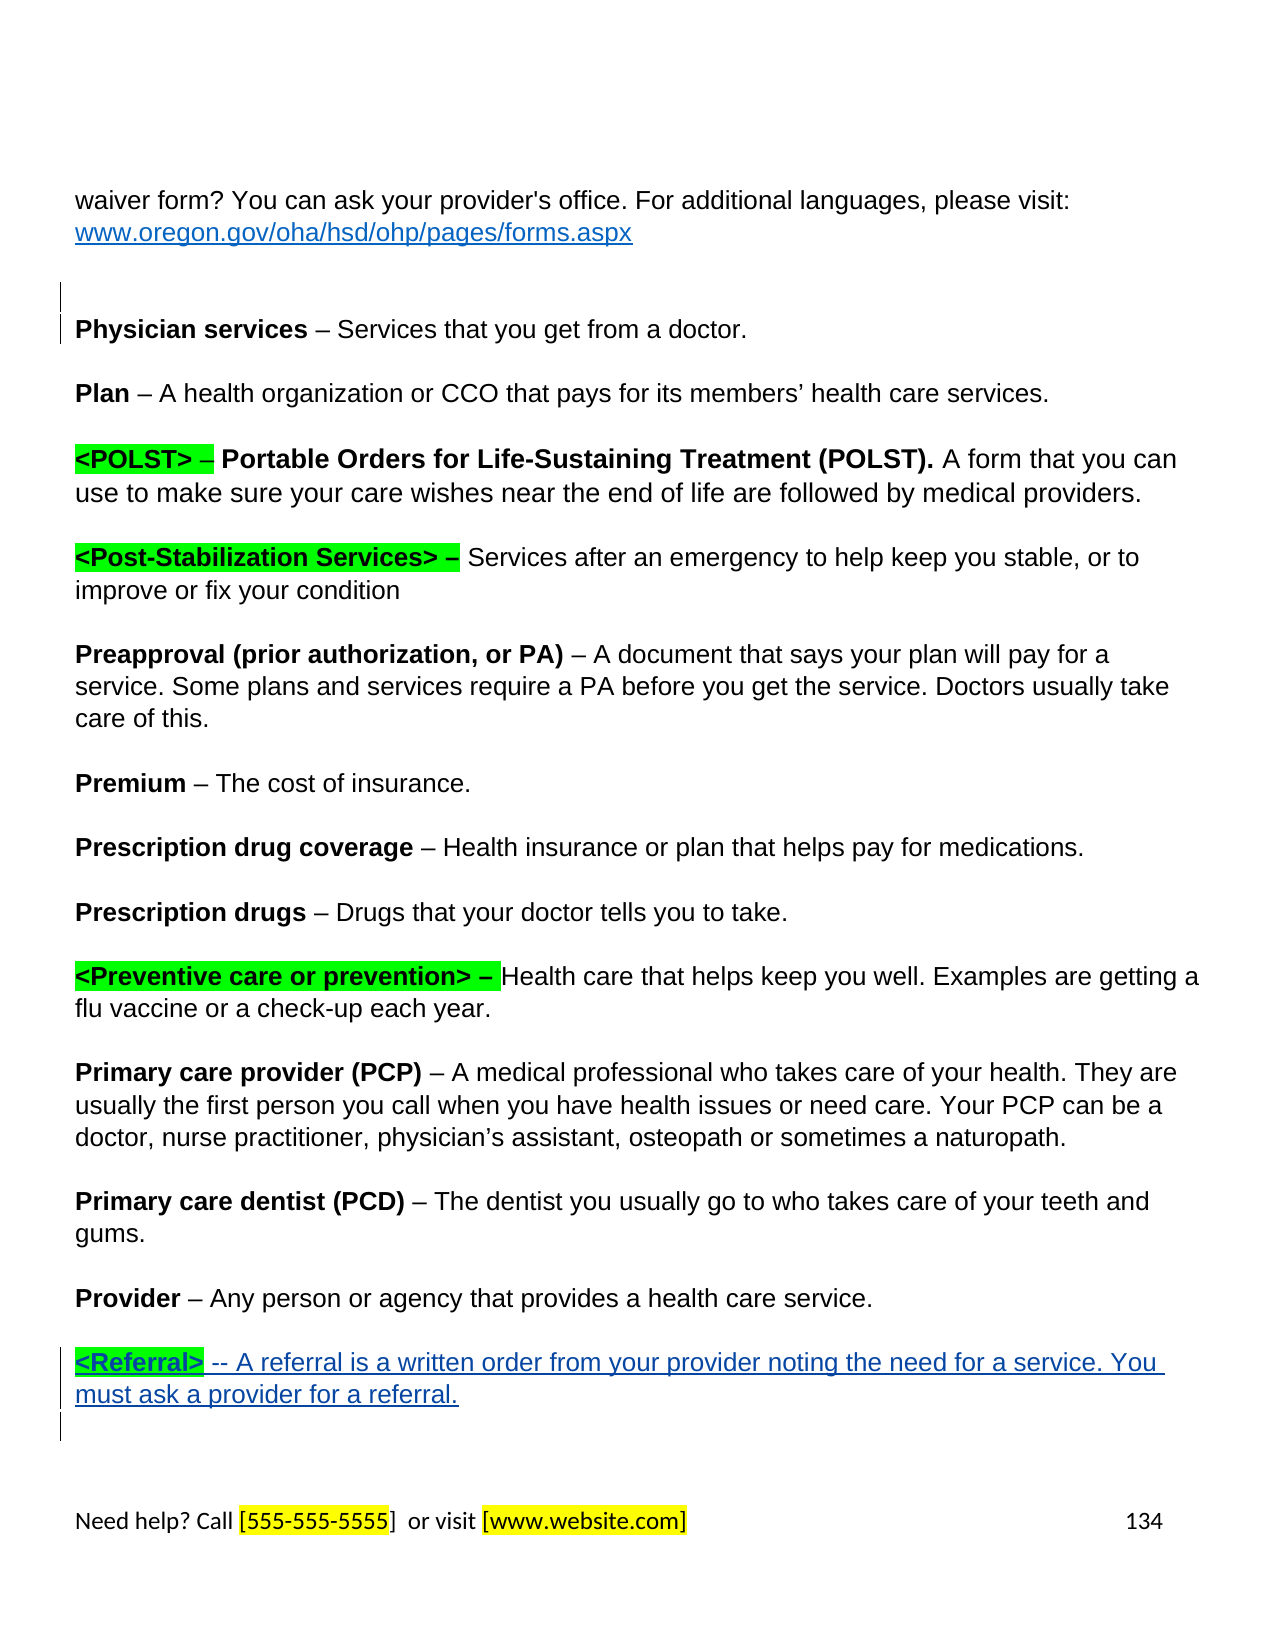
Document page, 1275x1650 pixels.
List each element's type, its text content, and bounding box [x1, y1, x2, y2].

text Premium – The cost of insurance. [75, 768, 1200, 798]
text Prescription drugs – Drugs that your doctor tells you to take. [75, 897, 1200, 926]
text Physician services – Services that you get from a doctor. [75, 314, 1200, 344]
text Plan – A health organization or CCO that pays for its members’ health care services. [75, 378, 1200, 408]
text <Post-Stabilization Services> – Services after an emergency to help keep you stable, or to improve or fix your condition [75, 542, 1200, 604]
text Prescription drug coverage – Health insurance or plan that helps pay for medications. [75, 832, 1200, 862]
text Provider – Any person or agency that provides a health care service. [75, 1283, 1200, 1313]
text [75, 185, 1200, 247]
text Primary care provider (PCP) – A medical professional who takes care of your health. They are usually the first person you call when you have health issues or need care. Your PCP can be a doctor, nurse practitioner, physician’s assistant, osteopath or sometimes a naturopath. [75, 1057, 1200, 1152]
text Primary care dentist (PCD) – The dentist you usually go to who takes care of your teeth and gums. [75, 1186, 1200, 1248]
text Preapproval (prior authorization, or PA) – A document that says your plan will pay for a service. Some plans and services require a PA before you get the service. Doctors usually take care of this. [75, 639, 1200, 733]
text <POLST> – Portable Orders for Life-Sustaining Treatment (POLST). A form that you can use to make sure your care wishes near the end of life are followed by medical providers. [75, 443, 1200, 508]
text <Preventive care or prevention> – Health care that helps keep you well. Examples are getting a flu vaccine or a check-up each year. [75, 961, 1200, 1023]
